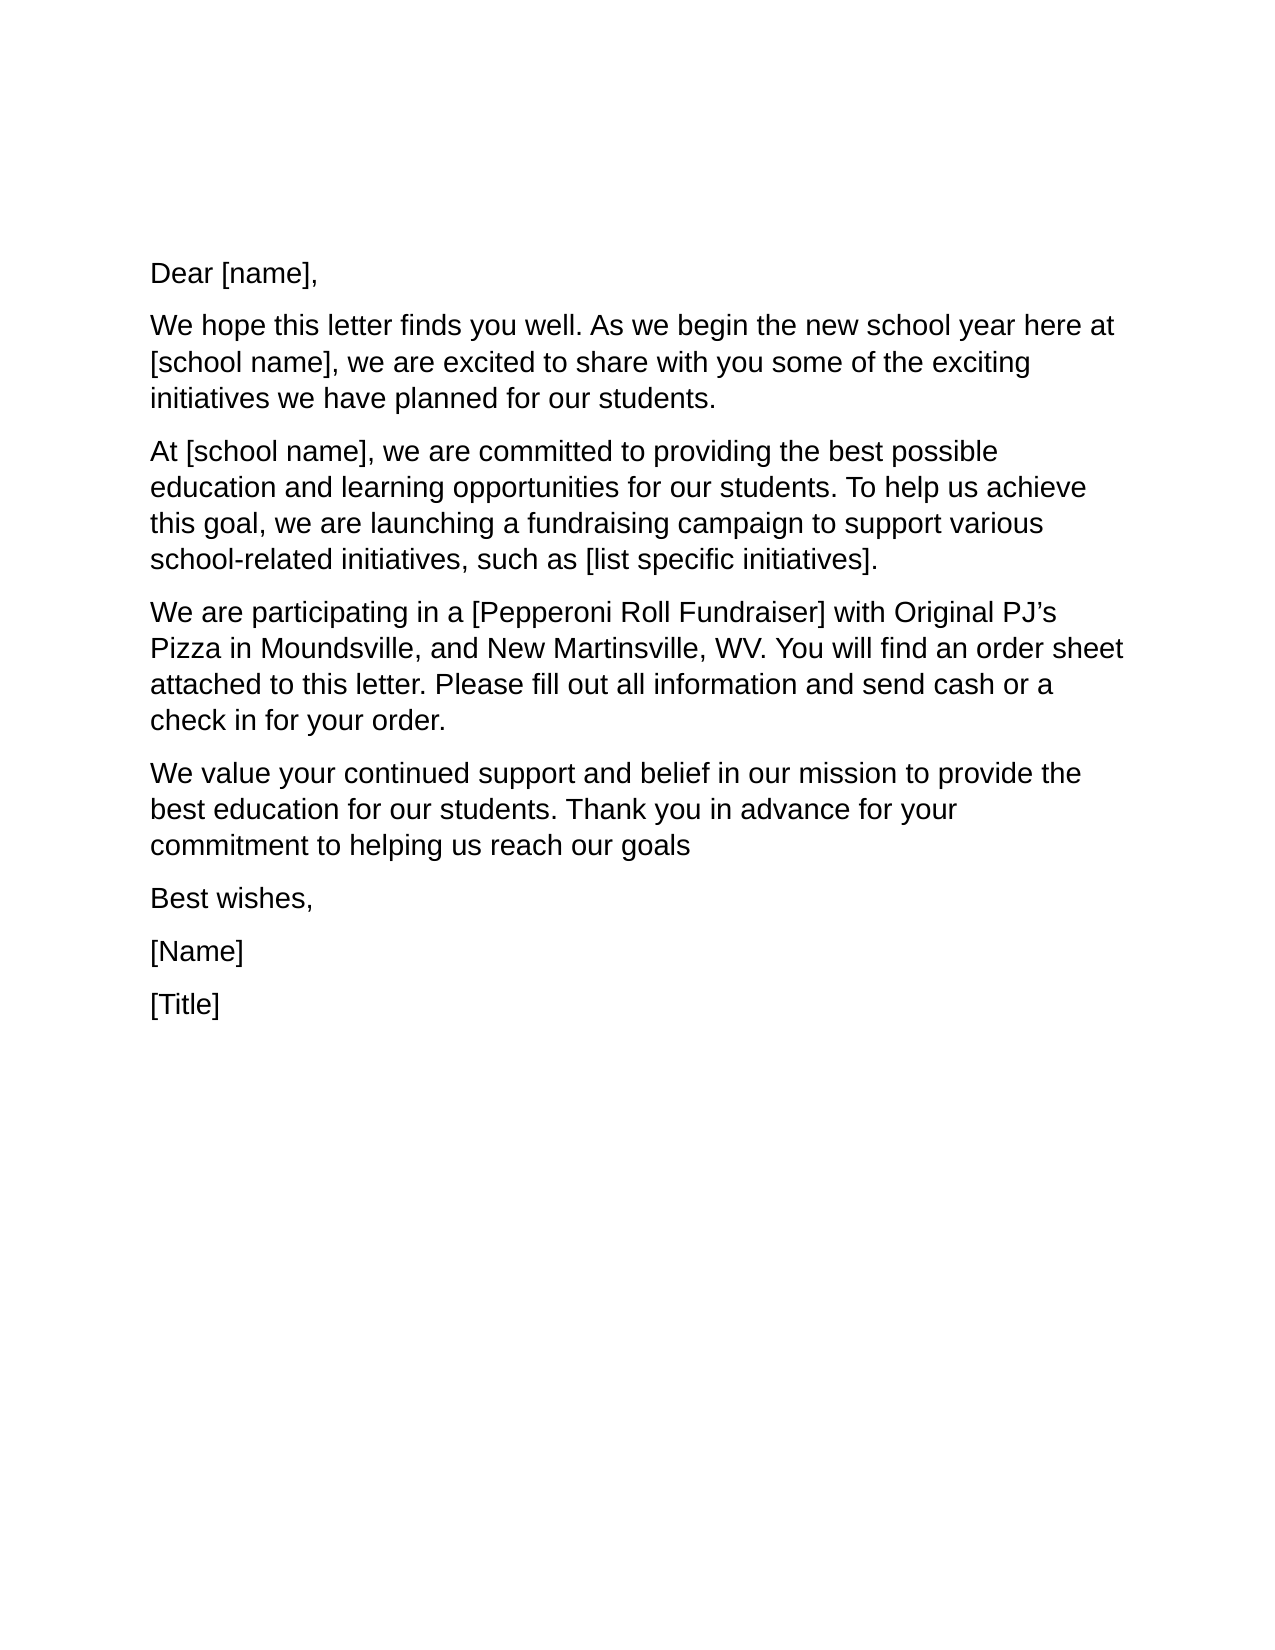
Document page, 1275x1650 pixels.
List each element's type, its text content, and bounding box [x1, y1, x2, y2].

text We hope this letter finds you well. As we begin the new school year here at [school name], we are excited to share with you some of the exciting initiatives we have planned for our students. [150, 308, 1125, 414]
text [Title] [150, 987, 1125, 1020]
text Best wishes, [150, 881, 1125, 915]
text Dear [name], [150, 256, 1125, 289]
text [Name] [150, 934, 1125, 967]
text We are participating in a [Pepperoni Roll Fundraiser] with Original PJ’s Pizza in Moundsville, and New Martinsville, WV. You will find an order sheet attached to this letter. Please fill out all information and send cash or a check in for your order. [150, 595, 1125, 737]
text At [school name], we are committed to providing the best possible education and learning opportunities for our students. To help us achieve this goal, we are launching a fundraising campaign to support various school-related initiatives, such as [list specific initiatives]. [150, 433, 1125, 576]
text We value your continued support and belief in our mission to provide the best education for our students. Thank you in advance for your commitment to helping us reach our goals [150, 756, 1125, 862]
